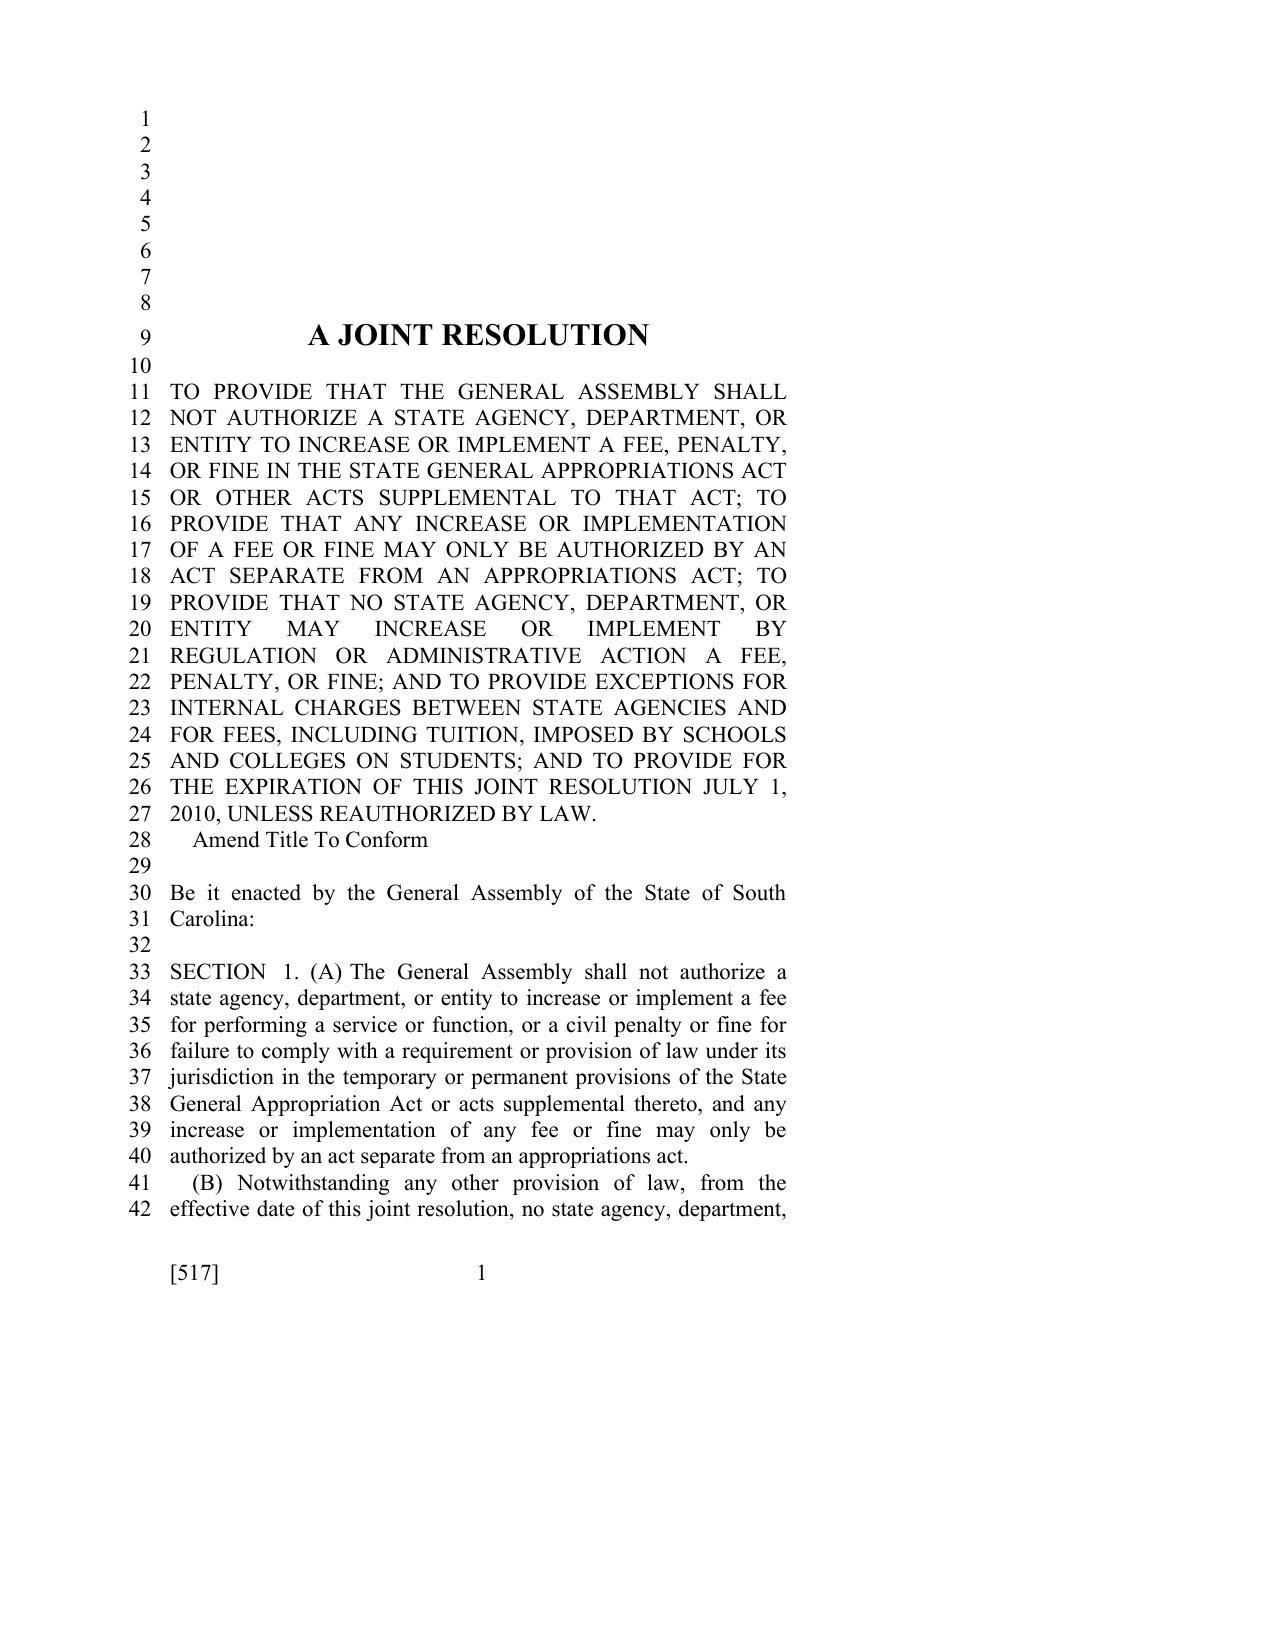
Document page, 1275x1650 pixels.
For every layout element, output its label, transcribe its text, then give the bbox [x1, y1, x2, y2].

text Be it enacted by the General Assembly of the State of South Carolina: [169, 879, 787, 932]
text SECTION 1. (A) The General Assembly shall not authorize a state agency, department, or entity to increase or implement a fee for performing a service or function, or a civil penalty or fine for failure to comply with a requirement or provision of law under its jurisdiction in the temporary or permanent provisions of the State General Appropriation Act or acts supplemental thereto, and any increase or implementation of any fee or fine may only be authorized by an act separate from an appropriations act. [169, 958, 787, 1169]
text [169, 1169, 787, 1221]
text A JOINT RESOLUTION [169, 316, 787, 352]
text TO PROVIDE THAT THE GENERAL ASSEMBLY SHALL NOT AUTHORIZE A STATE AGENCY, DEPARTMENT, OR ENTITY TO INCREASE OR IMPLEMENT A FEE, PENALTY, OR FINE IN THE STATE GENERAL APPROPRIATIONS ACT OR OTHER ACTS SUPPLEMENTAL TO THAT ACT; TO PROVIDE THAT ANY INCREASE OR IMPLEMENTATION OF A FEE OR FINE MAY ONLY BE AUTHORIZED BY AN ACT SEPARATE FROM AN APPROPRIATIONS ACT; TO PROVIDE THAT NO STATE AGENCY, DEPARTMENT, OR ENTITY MAY INCREASE OR IMPLEMENT BY REGULATION OR ADMINISTRATIVE ACTION A FEE, PENALTY, OR FINE; AND TO PROVIDE EXCEPTIONS FOR INTERNAL CHARGES BETWEEN STATE AGENCIES AND FOR FEES, INCLUDING TUITION, IMPOSED BY SCHOOLS AND COLLEGES ON STUDENTS; AND TO PROVIDE FOR THE EXPIRATION OF THIS JOINT RESOLUTION JULY 1, 2010, UNLESS REAUTHORIZED BY LAW. [169, 378, 787, 826]
text Amend Title To Conform [169, 826, 787, 852]
